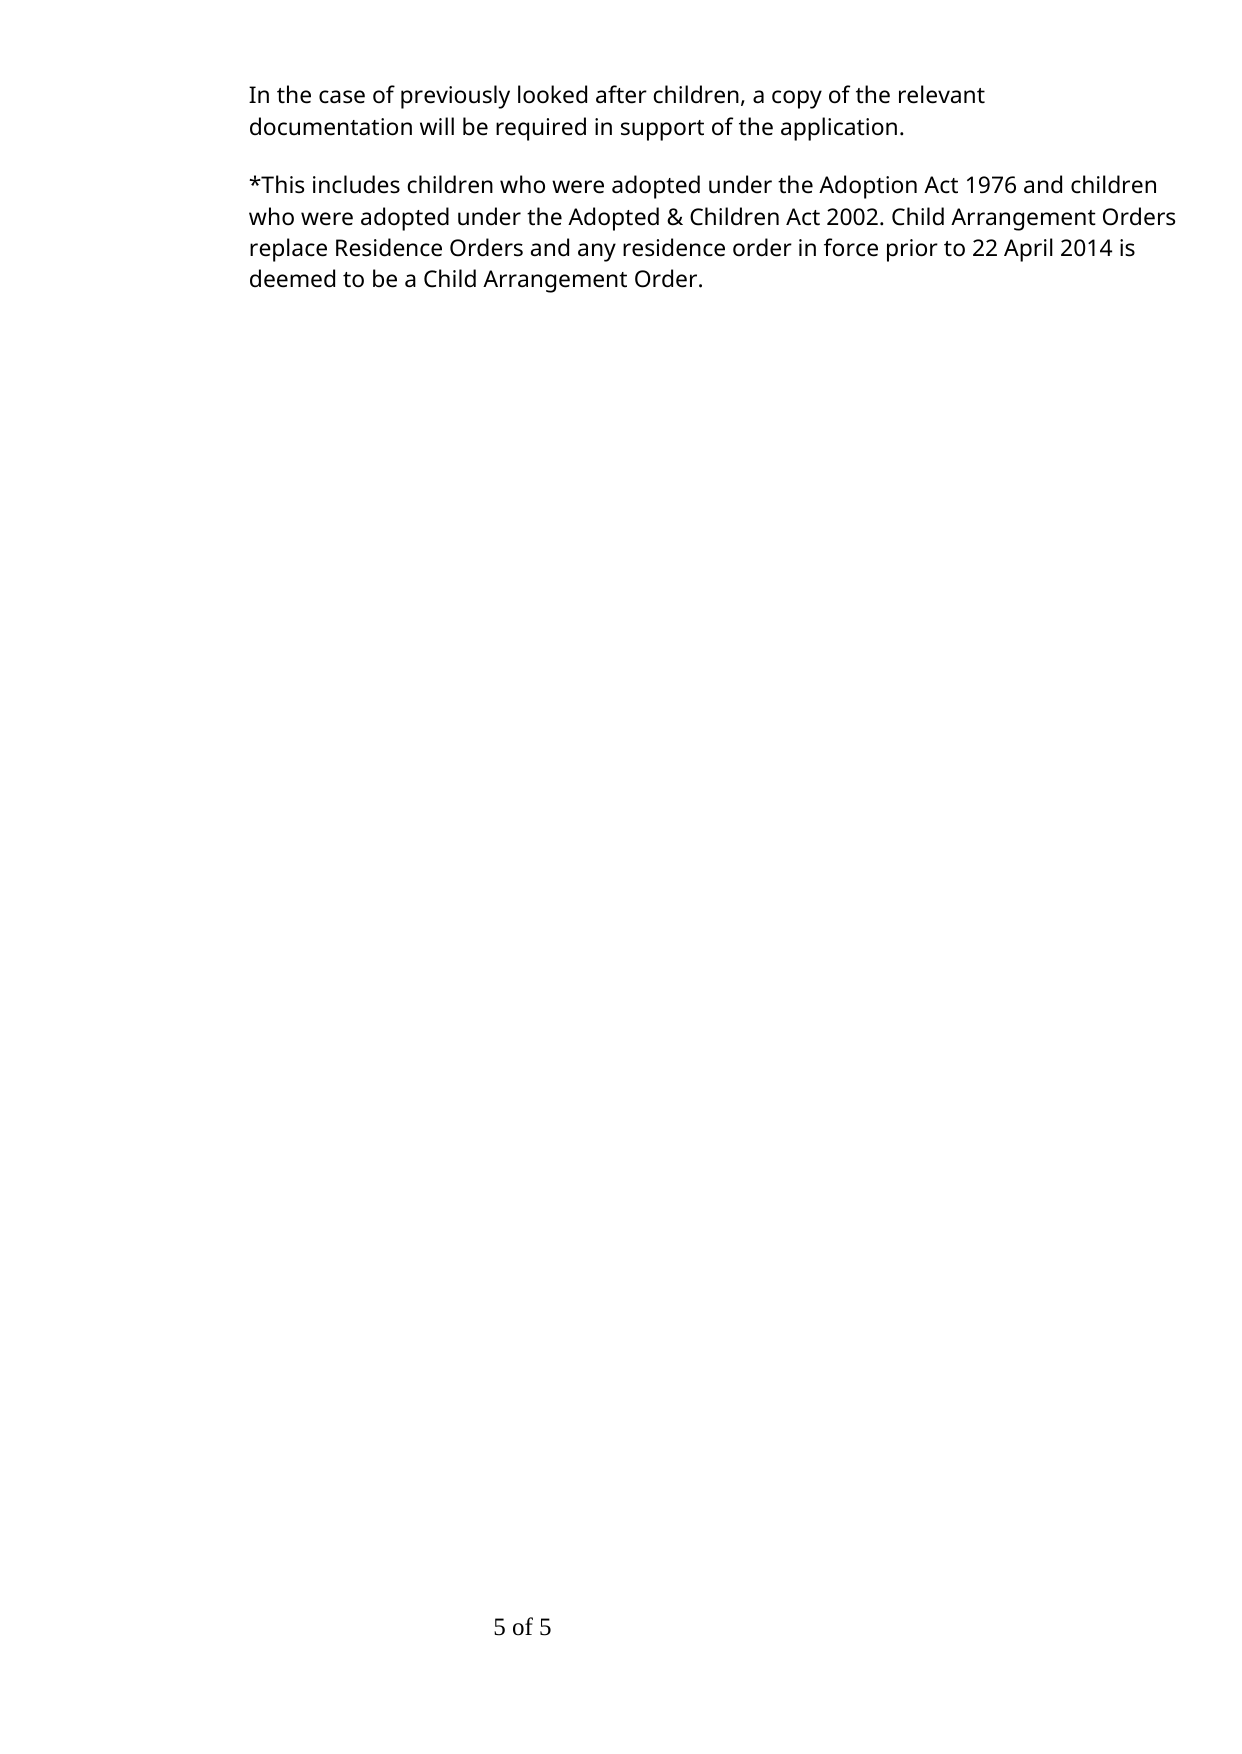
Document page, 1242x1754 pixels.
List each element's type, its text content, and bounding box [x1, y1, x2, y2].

text *This includes children who were adopted under the Adoption Act 1976 and children who were adopted under the Adopted & Children Act 2002. Child Arrangement Orders replace Residence Orders and any residence order in force prior to 22 April 2014 is deemed to be a Child Arrangement Order. [249, 169, 1180, 294]
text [249, 79, 1155, 142]
